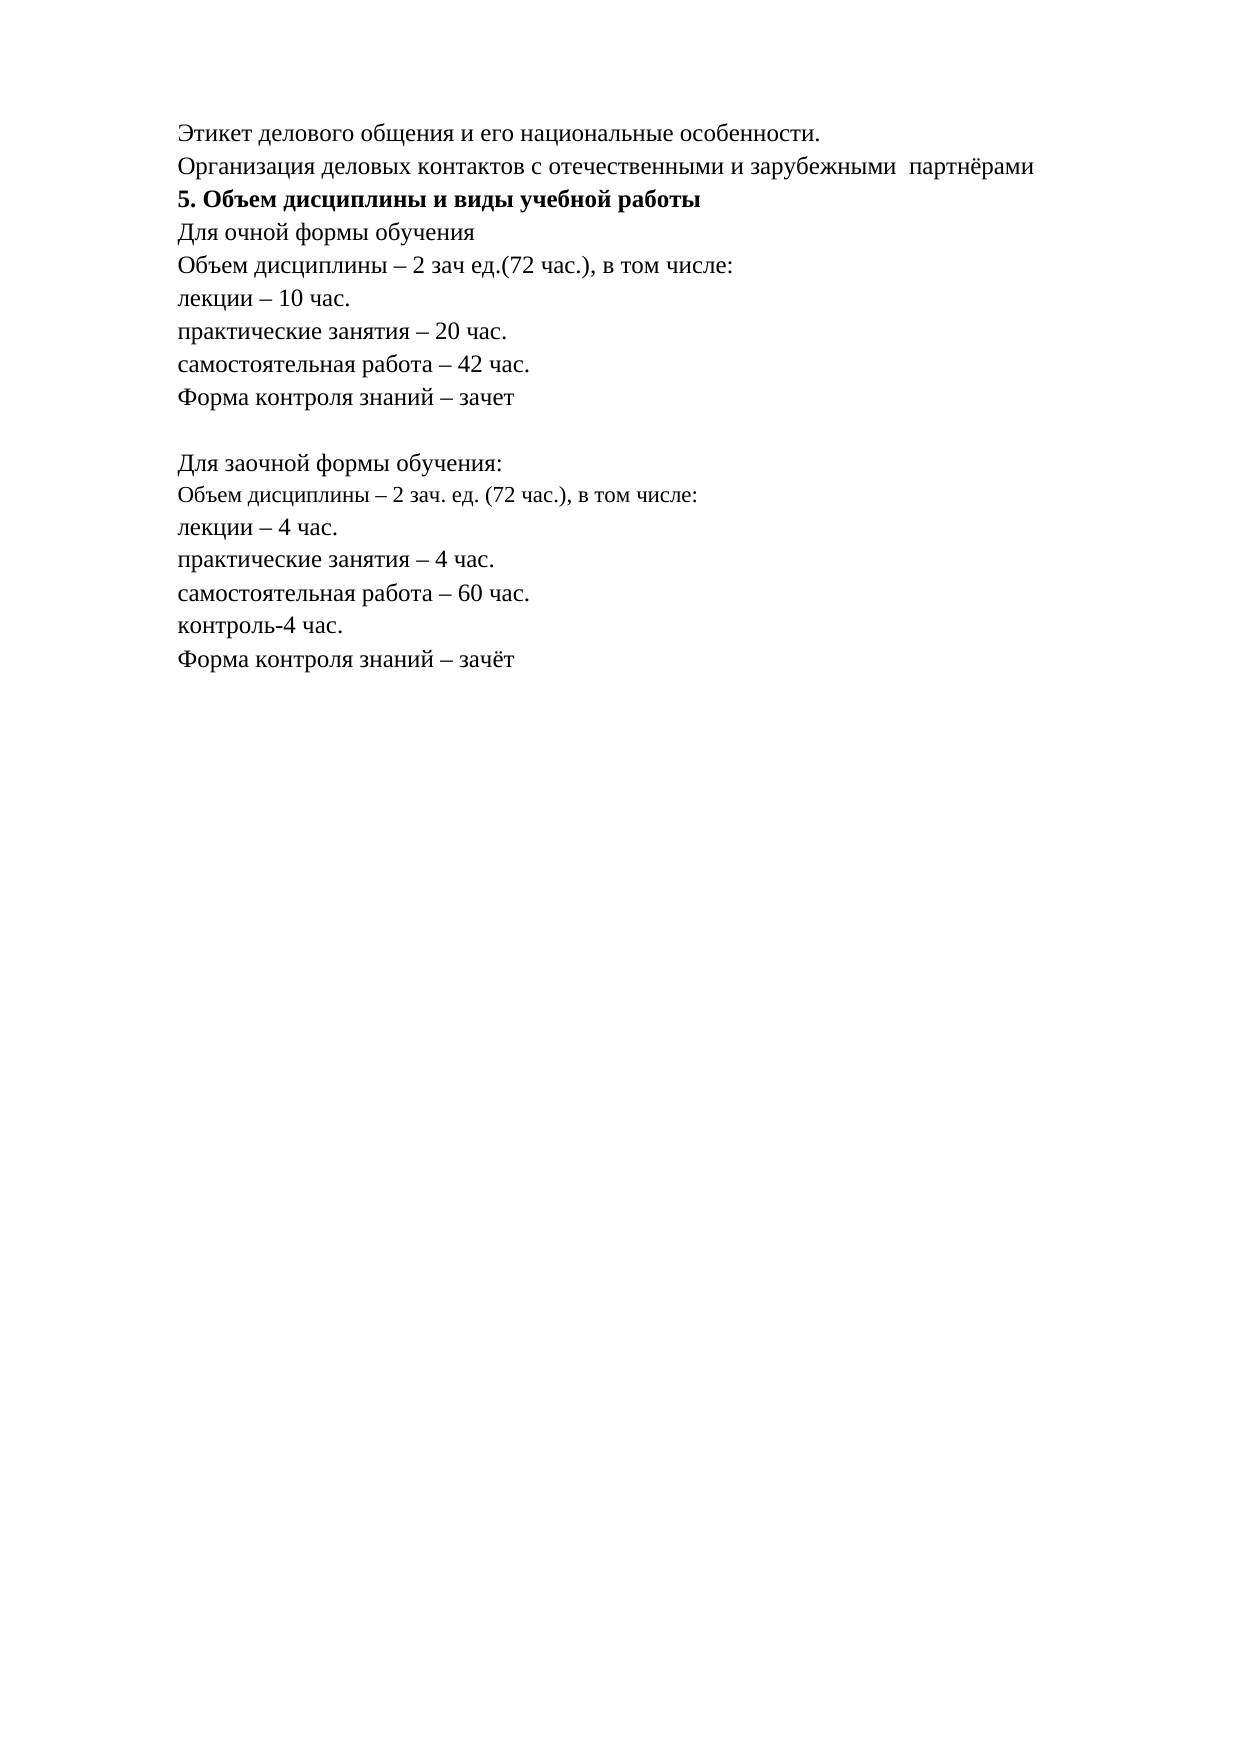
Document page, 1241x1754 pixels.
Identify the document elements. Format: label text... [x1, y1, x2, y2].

list Объем дисциплины и виды учебной работы [177, 184, 1152, 213]
text самостоятельная работа – 60 час. [177, 578, 1152, 606]
text Организация деловых контактов с отечественными и зарубежными партнёрами [177, 151, 1152, 180]
text лекции – 4 час. [177, 512, 1152, 540]
text лекции – 10 час. [177, 283, 1152, 312]
text Для заочной формы обучения: [177, 448, 1152, 477]
text самостоятельная работа – 42 час. [177, 349, 1152, 378]
text практические занятия – 20 час. [177, 316, 1152, 345]
text Этикет делового общения и его национальные особенности. [177, 118, 1152, 147]
text Форма контроля знаний – зачет [177, 382, 1152, 411]
text Для очной формы обучения [177, 217, 1152, 246]
text контроль-4 час. [177, 611, 1152, 639]
text Форма контроля знаний – зачёт [177, 644, 1152, 672]
text практические занятия – 4 час. [177, 544, 1152, 573]
text Объем дисциплины – 2 зач ед.(72 час.), в том числе: [177, 250, 1152, 279]
text Объем дисциплины – 2 зач. ед. (72 час.), в том числе: [177, 481, 1152, 508]
